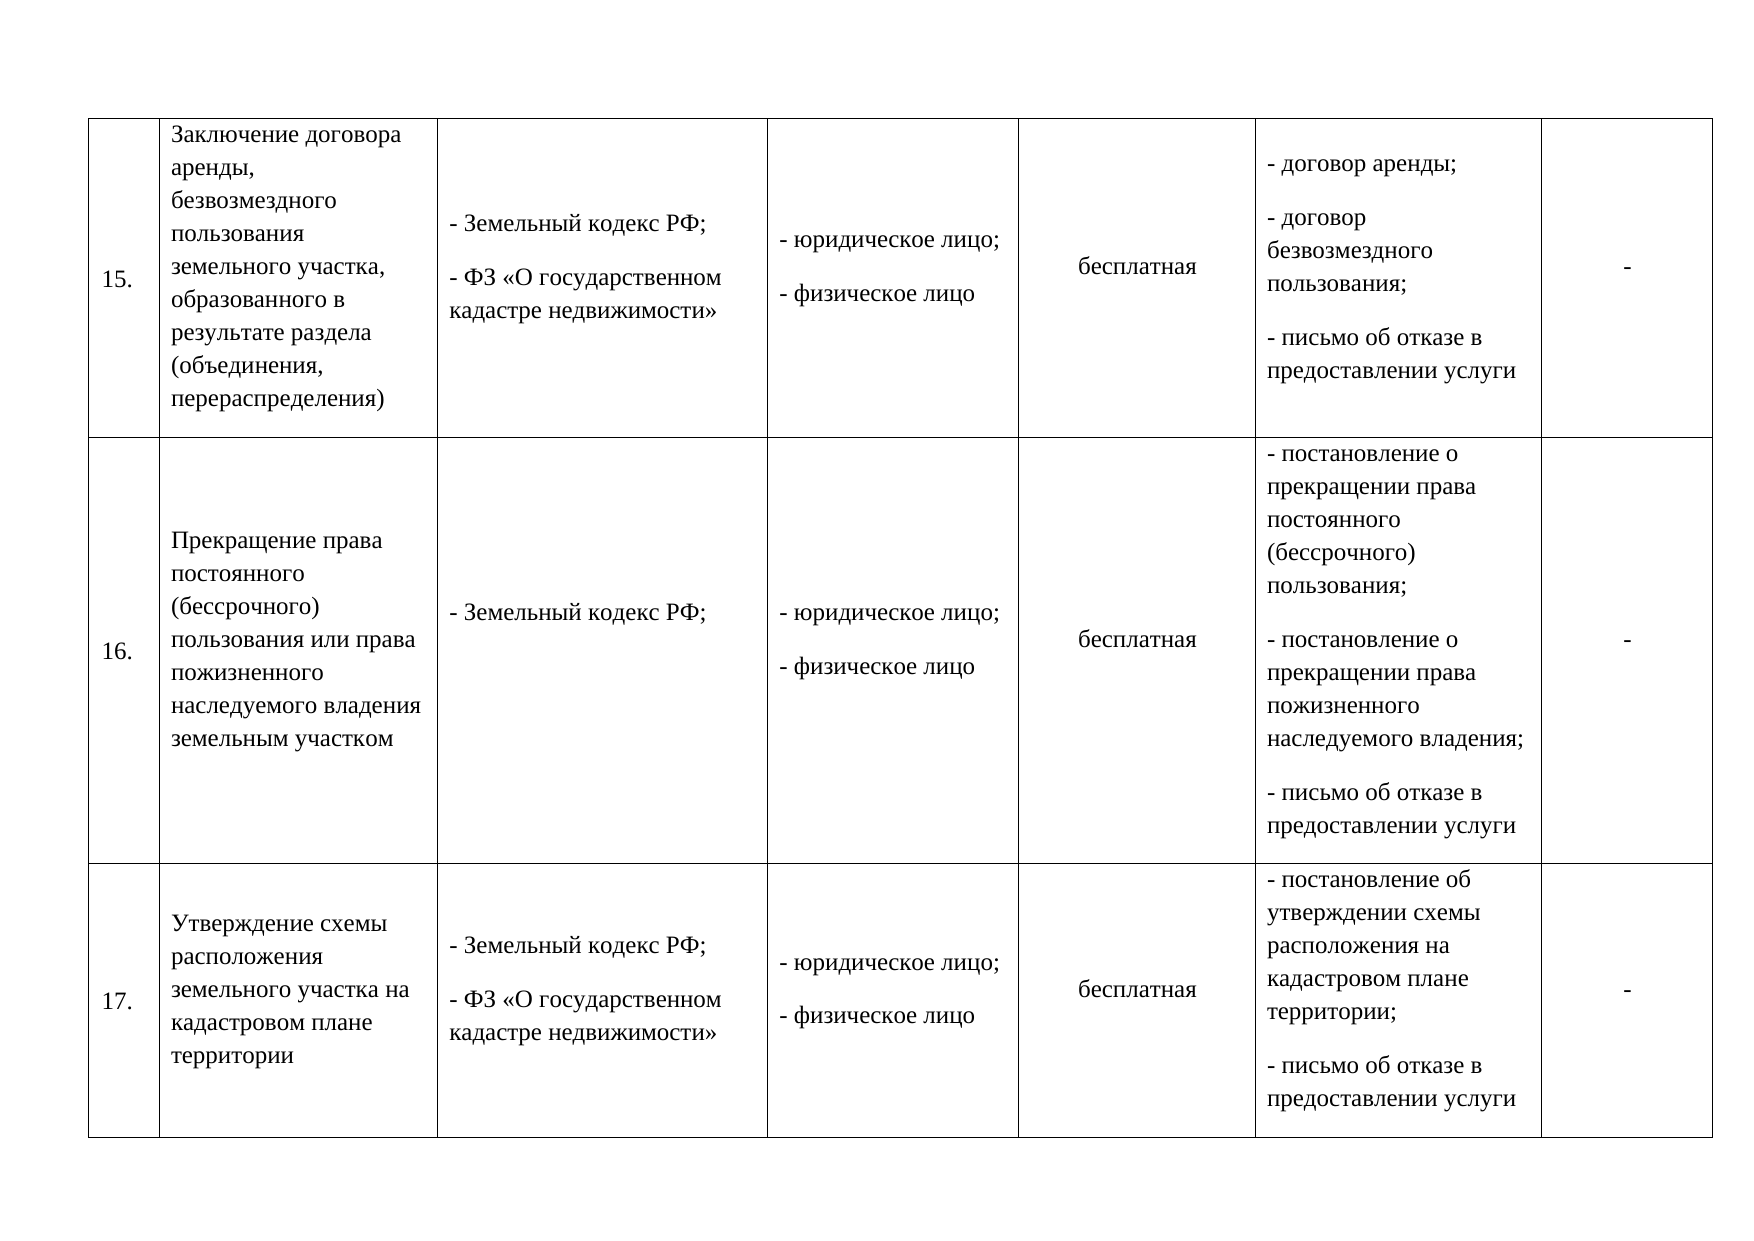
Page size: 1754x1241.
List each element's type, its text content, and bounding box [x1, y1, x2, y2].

table_cell - Земельный кодекс РФ; - ФЗ «О государственном кадастре недвижимости» [438, 119, 767, 437]
table_cell - Земельный кодекс РФ; - ФЗ «О государственном кадастре недвижимости» [438, 864, 767, 1137]
table_cell - [1542, 438, 1712, 863]
table_cell Заключение договора аренды, безвозмездного пользования земельного участка, образованного в результате раздела (объединения, перераспределения) [160, 119, 437, 437]
table_cell - постановление о прекращении права постоянного (бессрочного) пользования; - постановление о прекращении права пожизненного наследуемого владения; - письмо об отказе в предоставлении услуги [1256, 438, 1541, 863]
table_cell - постановление об утверждении схемы расположения на кадастровом плане территории; - письмо об отказе в предоставлении услуги [1256, 864, 1541, 1137]
table_cell бесплатная [1019, 864, 1255, 1137]
table_cell бесплатная [1019, 438, 1255, 863]
table_cell - [1542, 864, 1712, 1137]
table_cell [89, 119, 159, 437]
table_cell - юридическое лицо; - физическое лицо [768, 119, 1018, 437]
table_cell [89, 438, 159, 863]
table_cell бесплатная [1019, 119, 1255, 437]
table_cell - договор аренды; - договор безвозмездного пользования; - письмо об отказе в предоставлении услуги [1256, 119, 1541, 437]
table_cell Прекращение права постоянного (бессрочного) пользования или права пожизненного наследуемого владения земельным участком [160, 438, 437, 863]
table_cell - [1542, 119, 1712, 437]
table_cell Утверждение схемы расположения земельного участка на кадастровом плане территории [160, 864, 437, 1137]
table_cell - юридическое лицо; - физическое лицо [768, 438, 1018, 863]
table_cell [89, 864, 159, 1137]
table_cell - юридическое лицо; - физическое лицо [768, 864, 1018, 1137]
table_cell - Земельный кодекс РФ; [438, 438, 767, 863]
